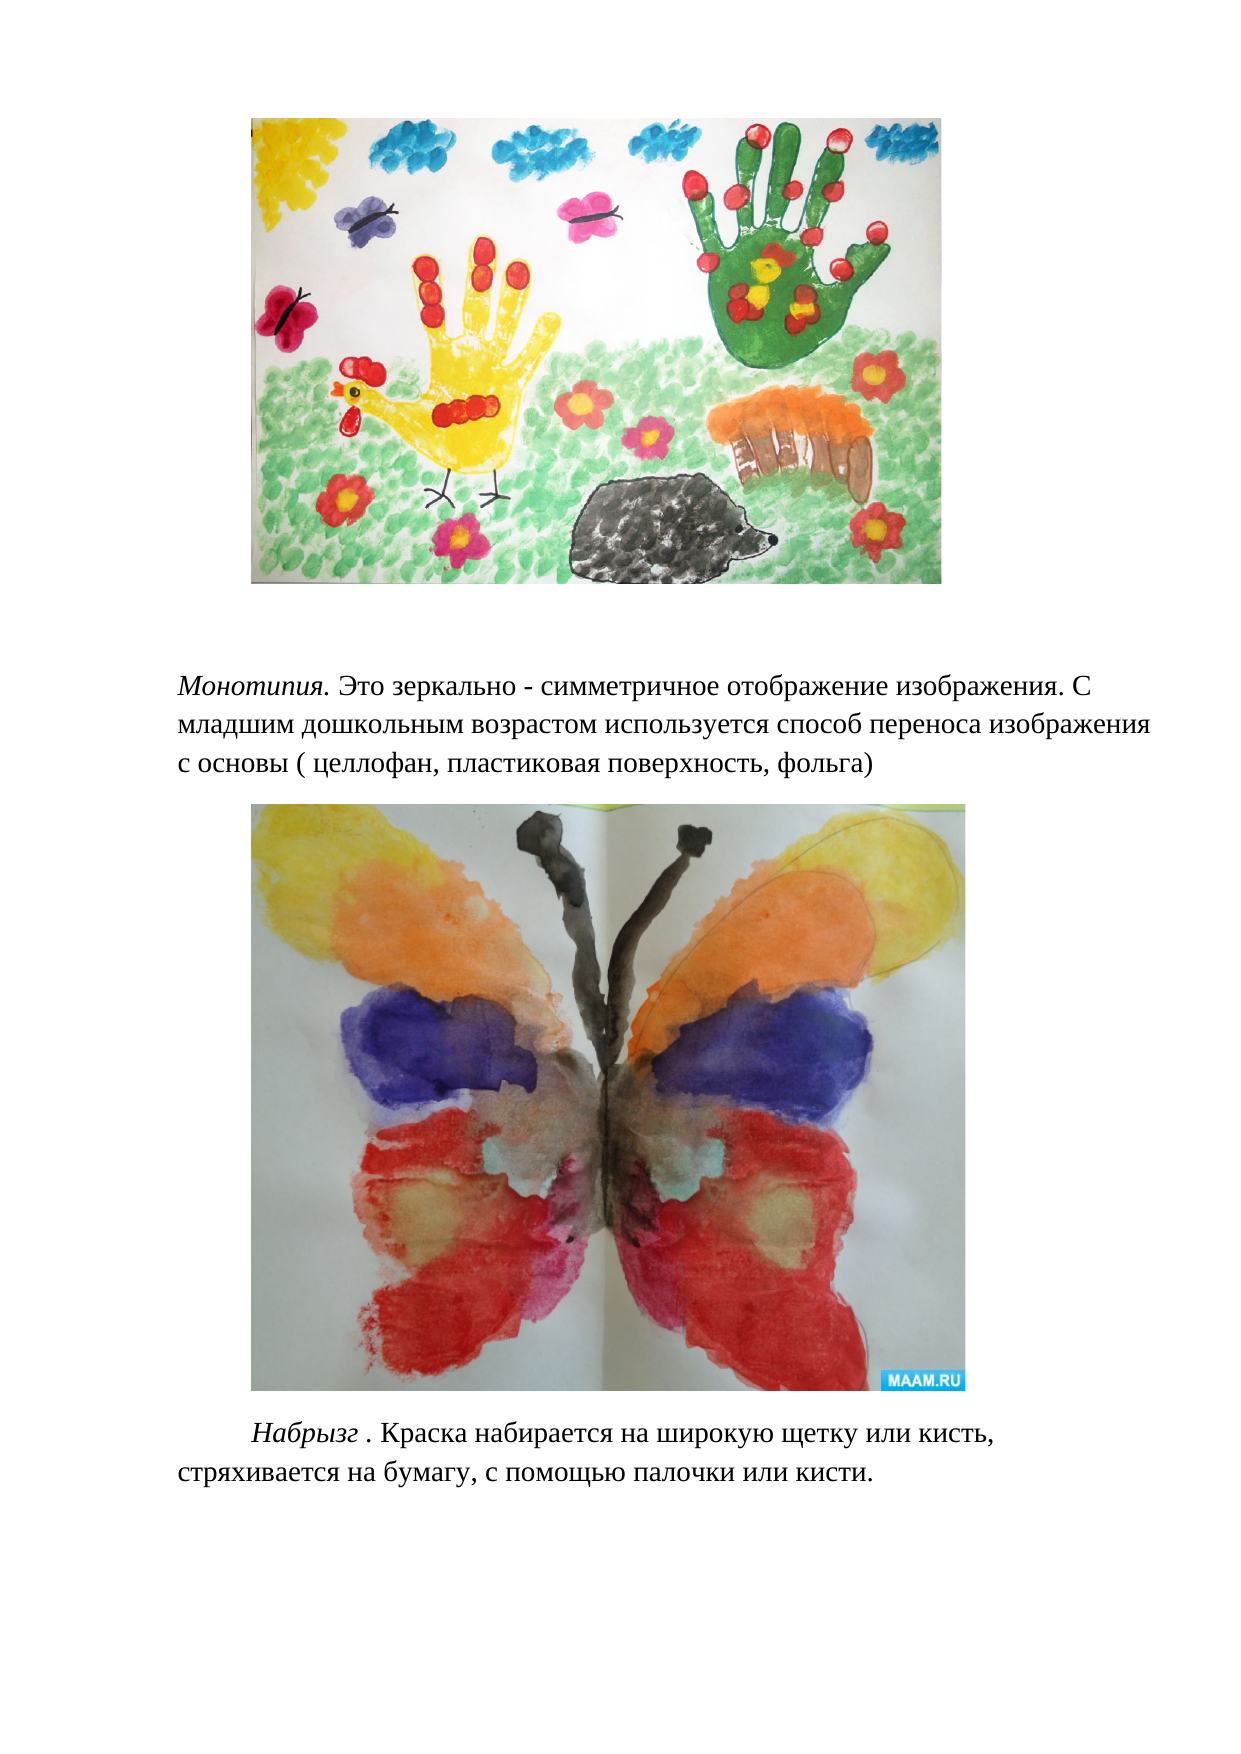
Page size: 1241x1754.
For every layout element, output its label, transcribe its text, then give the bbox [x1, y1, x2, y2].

text Набрызг . Краска набирается на широкую щетку или кисть, стряхивается на бумагу, с помощью палочки или кисти. [177, 1416, 1152, 1488]
picture [251, 118, 942, 584]
text Монотипия. Это зеркально - симметричное отображение изображения. С младшим дошкольным возрастом используется способ переноса изображения с основы ( целлофан, пластиковая поверхность, фольга) [177, 668, 1152, 779]
picture [251, 804, 966, 1391]
